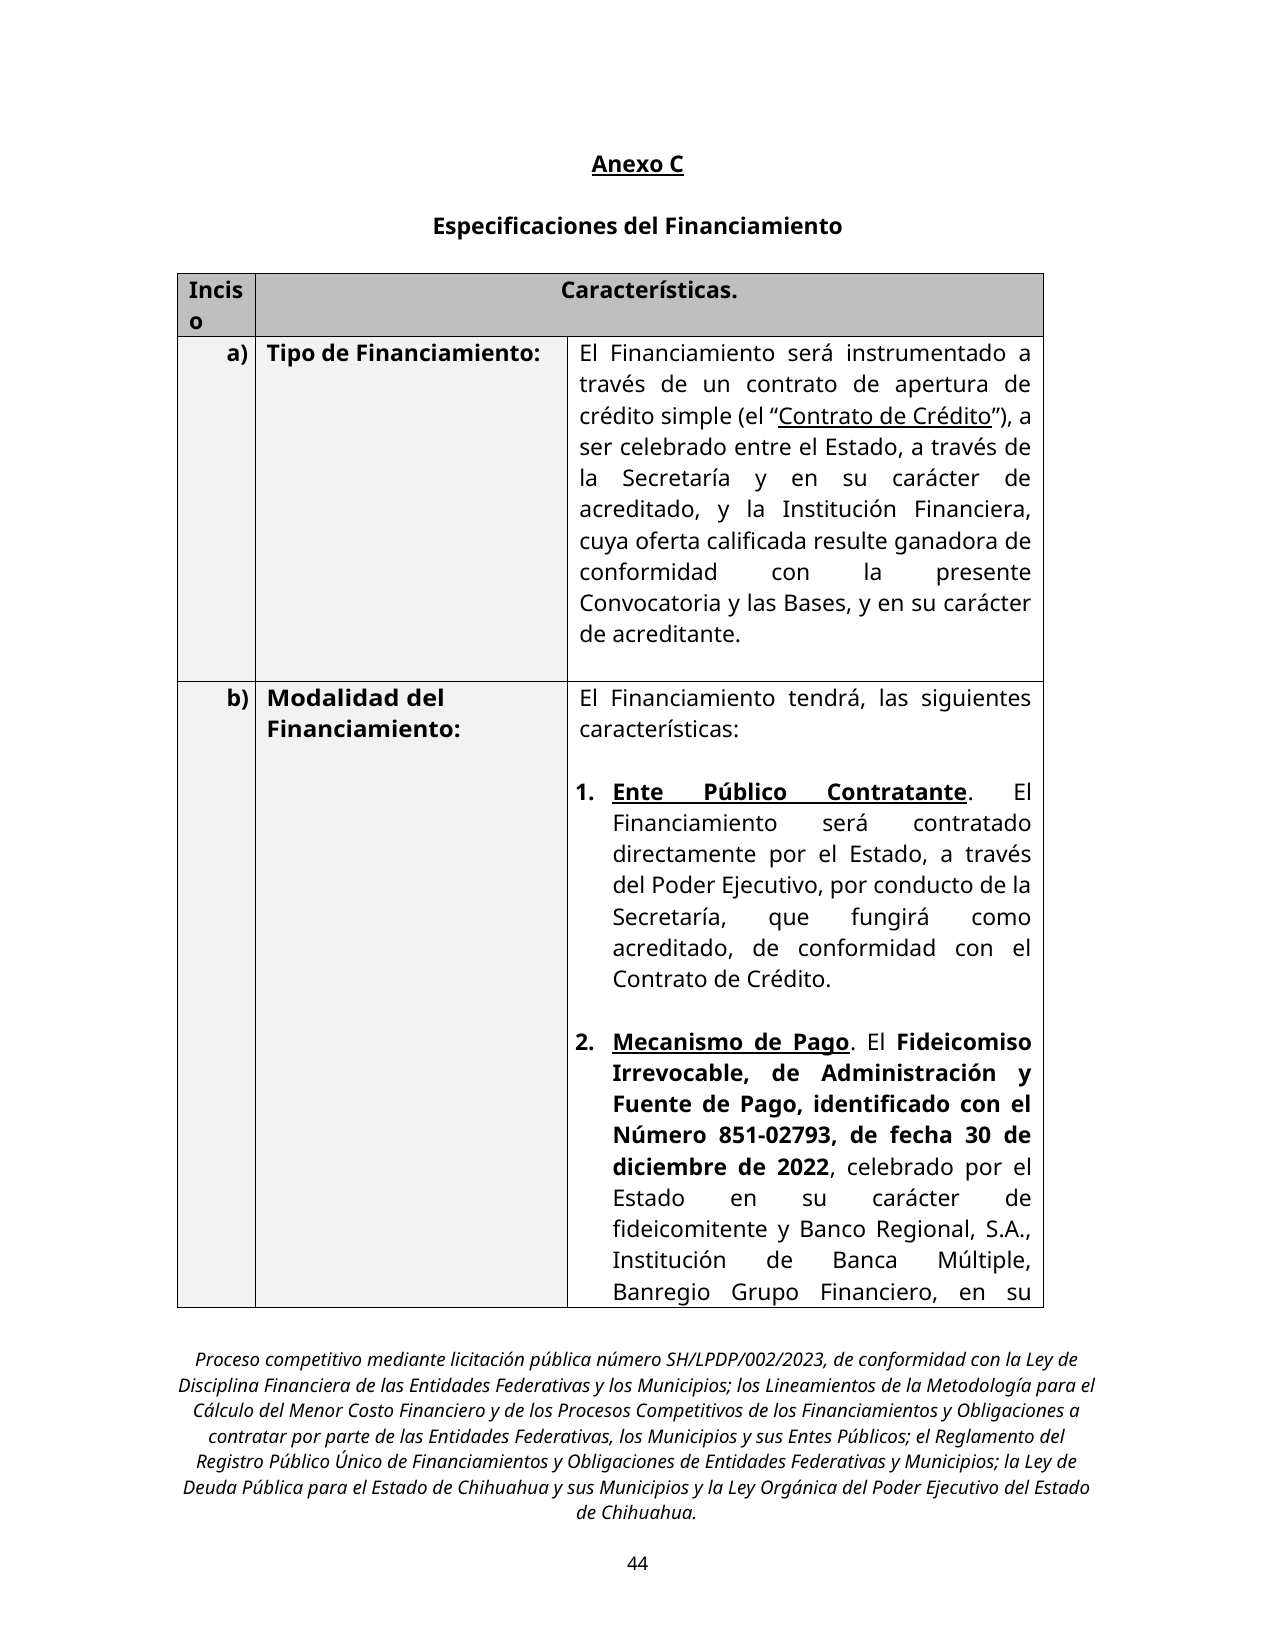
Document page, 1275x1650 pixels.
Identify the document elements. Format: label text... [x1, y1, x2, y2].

table_cell [178, 337, 255, 681]
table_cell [568, 682, 1043, 1307]
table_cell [256, 682, 567, 1307]
table_cell [178, 682, 255, 1307]
table_cell El Financiamiento será instrumentado a través de un contrato de apertura de crédito simple (el “Contrato de Crédito”), a ser celebrado entre el Estado, a través de la Secretaría y en su carácter de acreditado, y la Institución Financiera, cuya oferta calificada resulte ganadora de conformidad con la presente Convocatoria y las Bases, y en su carácter de acreditante. [568, 337, 1043, 681]
text Anexo C [177, 148, 1098, 179]
text Especificaciones del Financiamiento [177, 210, 1098, 241]
table_header Inciso [178, 274, 255, 336]
table_header Características. [256, 274, 1043, 336]
table_cell Tipo de Financiamiento: [256, 337, 567, 681]
